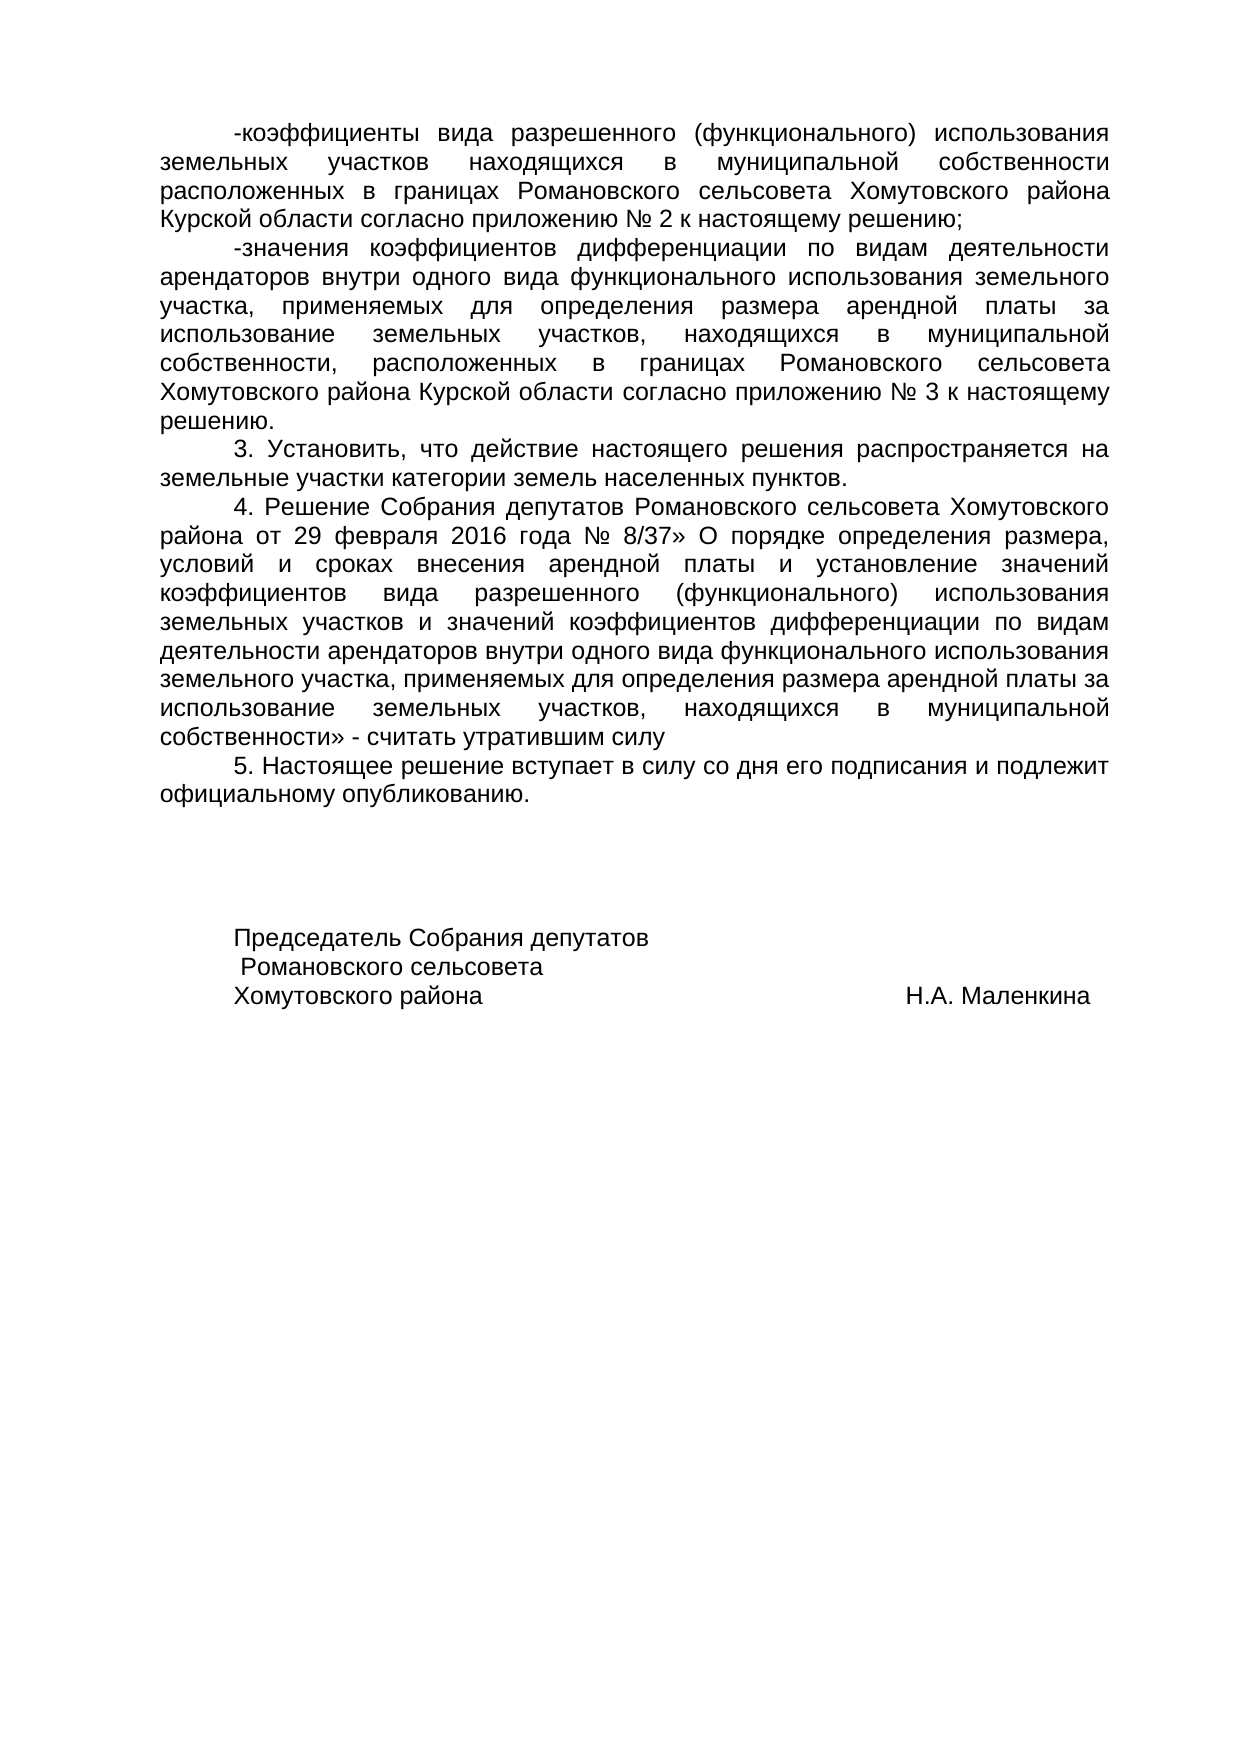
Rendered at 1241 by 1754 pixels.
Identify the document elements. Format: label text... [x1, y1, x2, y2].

text -коэффициенты вида разрешенного (функционального) использования земельных участков находящихся в муниципальной собственности расположенных в границах Романовского сельсовета Хомутовского района Курской области согласно приложению № 2 к настоящему решению; [159, 118, 1110, 233]
text Романовского сельсовета [159, 952, 1110, 981]
text 4. Решение Собрания депутатов Романовского сельсовета Хомутовского района от 29 февраля 2016 года № 8/37» О порядке определения размера, условий и сроках внесения арендной платы и установление значений коэффициентов вида разрешенного (функционального) использования земельных участков и значений коэффициентов дифференциации по видам деятельности арендаторов внутри одного вида функционального использования земельного участка, применяемых для определения размера арендной платы за использование земельных участков, находящихся в муниципальной собственности» - считать утратившим силу [159, 492, 1110, 751]
text Председатель Собрания депутатов [159, 923, 1110, 952]
text 5. Настоящее решение вступает в силу со дня его подписания и подлежит официальному опубликованию. [159, 751, 1110, 808]
text Хомутовского района Н.А. Маленкина [159, 981, 1110, 1009]
text 3. Установить, что действие настоящего решения распространяется на земельные участки категории земель населенных пунктов. [159, 434, 1110, 492]
text -значения коэффициентов дифференциации по видам деятельности арендаторов внутри одного вида функционального использования земельного участка, применяемых для определения размера арендной платы за использование земельных участков, находящихся в муниципальной собственности, расположенных в границах Романовского сельсовета Хомутовского района Курской области согласно приложению № 3 к настоящему решению. [159, 233, 1110, 434]
